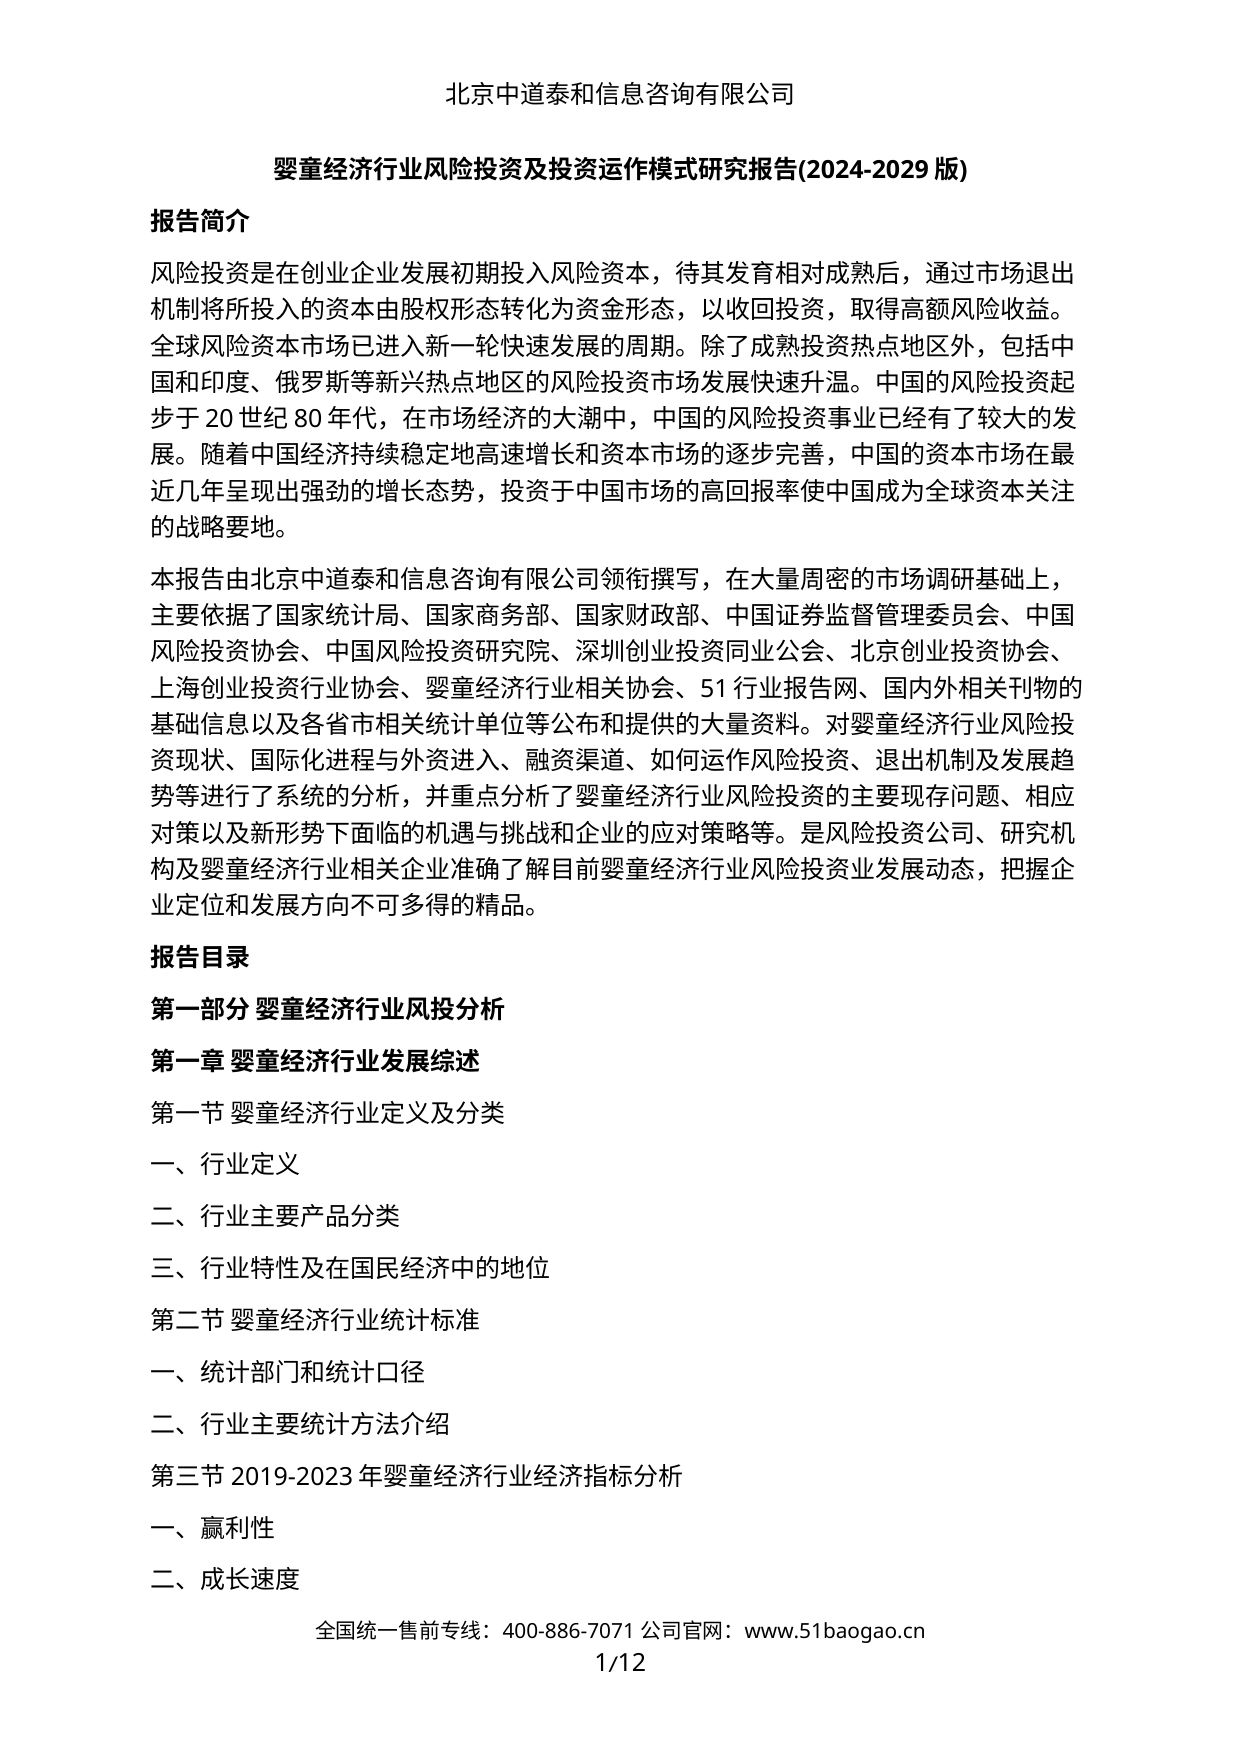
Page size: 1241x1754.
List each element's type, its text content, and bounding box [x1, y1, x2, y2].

text 第三节 2019-2023年婴童经济行业经济指标分析 [150, 1456, 1090, 1492]
text 第二节 婴童经济行业统计标准 [150, 1301, 1090, 1337]
text 二、行业主要产品分类 [150, 1197, 1090, 1233]
text 婴童经济行业风险投资及投资运作模式研究报告(2024-2029版) [150, 150, 1090, 186]
text 二、行业主要统计方法介绍 [150, 1404, 1090, 1441]
text 二、成长速度 [150, 1560, 1090, 1596]
text 一、行业定义 [150, 1145, 1090, 1181]
text 第一节 婴童经济行业定义及分类 [150, 1093, 1090, 1129]
text 报告简介 [150, 202, 1090, 238]
text 三、行业特性及在国民经济中的地位 [150, 1249, 1090, 1285]
text 一、统计部门和统计口径 [150, 1352, 1090, 1389]
text 本报告由北京中道泰和信息咨询有限公司领衔撰写，在大量周密的市场调研基础上，主要依据了国家统计局、国家商务部、国家财政部、中国证券监督管理委员会、中国风险投资协会、中国风险投资研究院、深圳创业投资同业公会、北京创业投资协会、上海创业投资行业协会、婴童经济行业相关协会、51行业报告网、国内外相关刊物的基础信息以及各省市相关统计单位等公布和提供的大量资料。对婴童经济行业风险投资现状、国际化进程与外资进入、融资渠道、如何运作风险投资、退出机制及发展趋势等进行了系统的分析，并重点分析了婴童经济行业风险投资的主要现存问题、相应对策以及新形势下面临的机遇与挑战和企业的应对策略等。是风险投资公司、研究机构及婴童经济行业相关企业准确了解目前婴童经济行业风险投资业发展动态，把握企业定位和发展方向不可多得的精品。 [150, 559, 1090, 922]
text 第一部分 婴童经济行业风投分析 [150, 989, 1090, 1026]
text 风险投资是在创业企业发展初期投入风险资本，待其发育相对成熟后，通过市场退出机制将所投入的资本由股权形态转化为资金形态，以收回投资，取得高额风险收益。全球风险资本市场已进入新一轮快速发展的周期。除了成熟投资热点地区外，包括中国和印度、俄罗斯等新兴热点地区的风险投资市场发展快速升温。中国的风险投资起步于20世纪80年代，在市场经济的大潮中，中国的风险投资事业已经有了较大的发展。随着中国经济持续稳定地高速增长和资本市场的逐步完善，中国的资本市场在最近几年呈现出强劲的增长态势，投资于中国市场的高回报率使中国成为全球资本关注的战略要地。 [150, 254, 1090, 544]
text 报告目录 [150, 937, 1090, 974]
text 一、赢利性 [150, 1508, 1090, 1544]
text 第一章 婴童经济行业发展综述 [150, 1041, 1090, 1077]
